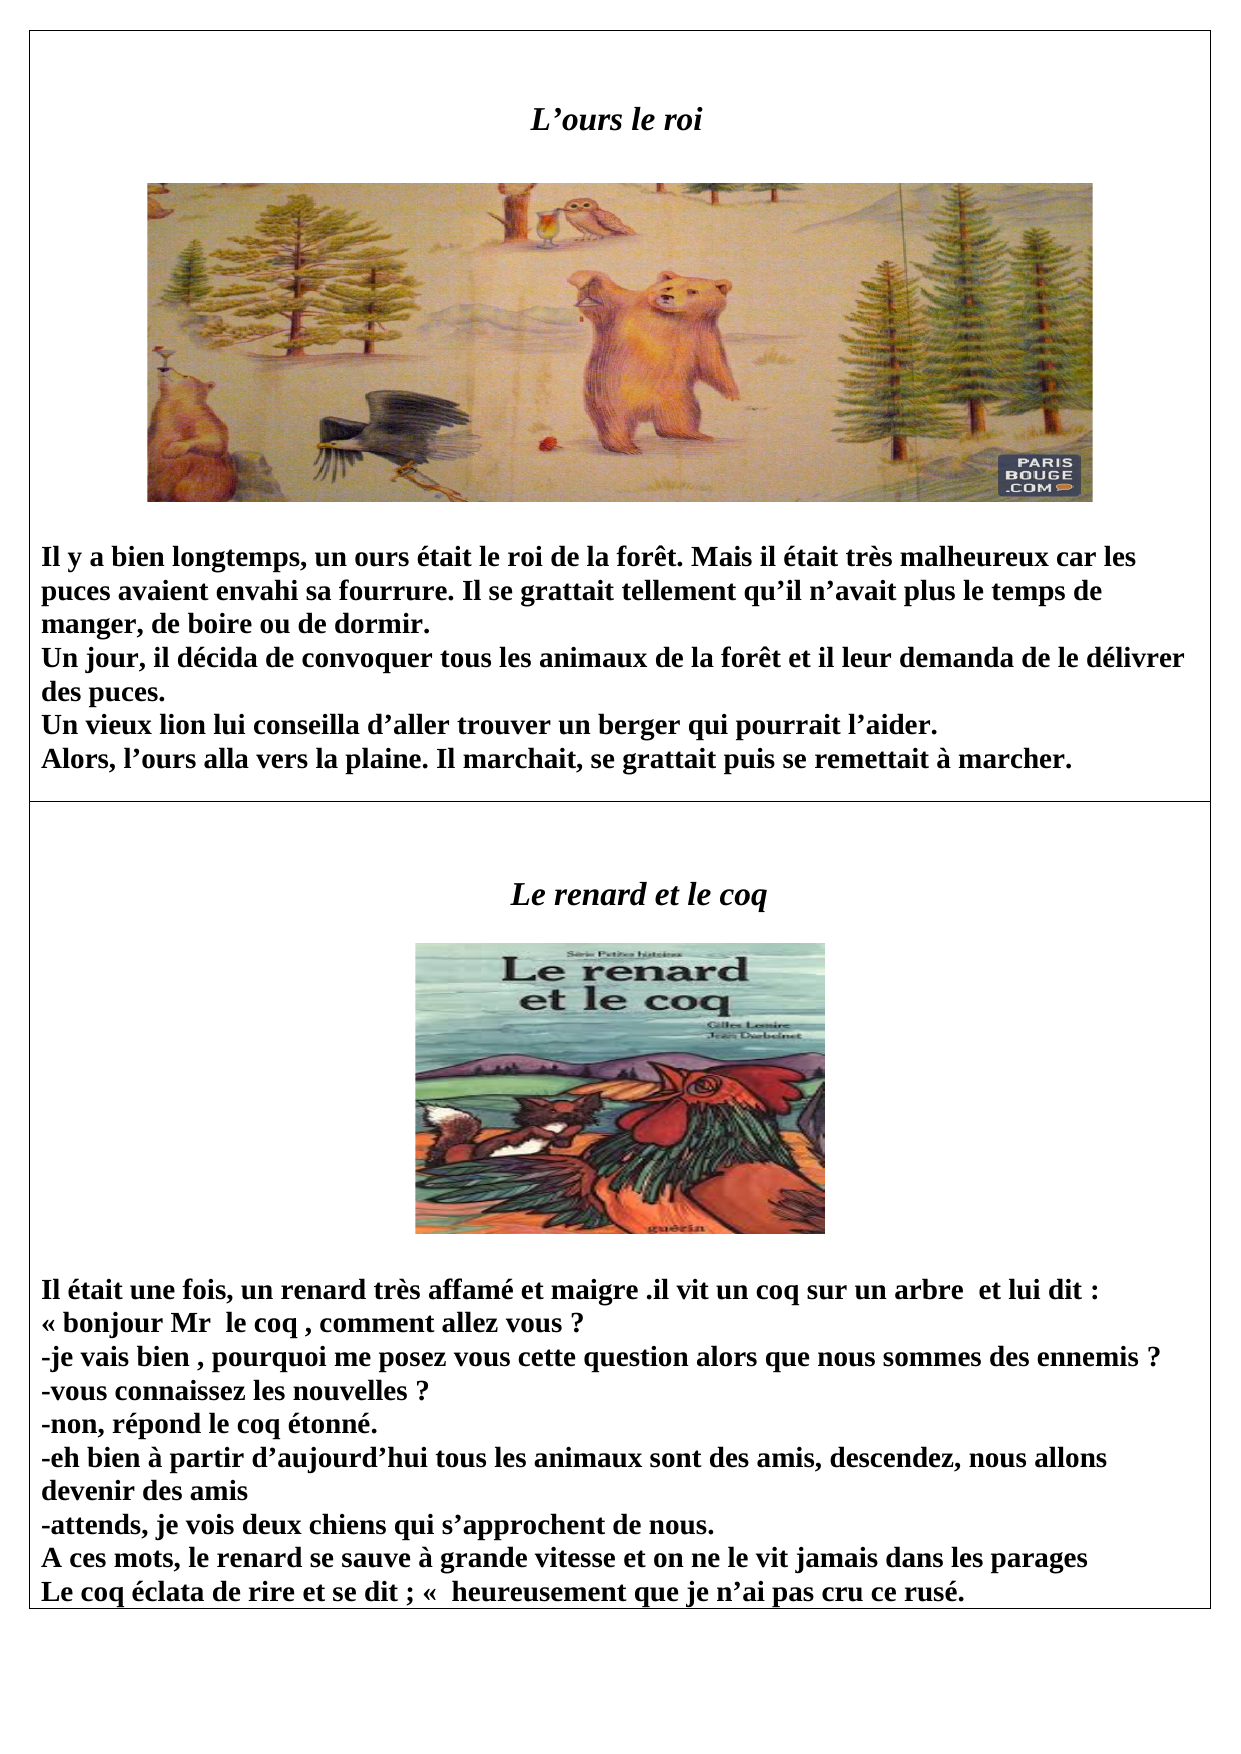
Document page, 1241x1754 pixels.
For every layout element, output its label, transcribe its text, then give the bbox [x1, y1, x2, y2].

table_cell Il était une fois, un renard très affamé et maigre .il vit un coq sur un arbre et lui dit : « bonjour Mr le coq , comment allez vous ? -je vais bien , pourquoi me posez vous cette question alors que nous sommes des ennemis ? -vous connaissez les nouvelles ? -non, répond le coq étonné. -eh bien à partir d’aujourd’hui tous les animaux sont des amis, descendez, nous allons devenir des amis -attends, je vois deux chiens qui s’approchent de nous. A ces mots, le renard se sauve à grande vitesse et on ne le vit jamais dans les parages Le coq éclata de rire et se dit ; « heureusement que je n’ai pas cru ce rusé. [30, 802, 1210, 1607]
table_header Il y a bien longtemps, un ours était le roi de la forêt. Mais il était très malheureux car les puces avaient envahi sa fourrure. Il se grattait tellement qu’il n’avait plus le temps de manger, de boire ou de dormir. Un jour, il décida de convoquer tous les animaux de la forêt et il leur demanda de le délivrer des puces. Un vieux lion lui conseilla d’aller trouver un berger qui pourrait l’aider. Alors, l’ours alla vers la plaine. Il marchait, se grattait puis se remettait à marcher. [30, 31, 1210, 801]
picture [415, 943, 825, 1234]
picture [147, 183, 1093, 502]
